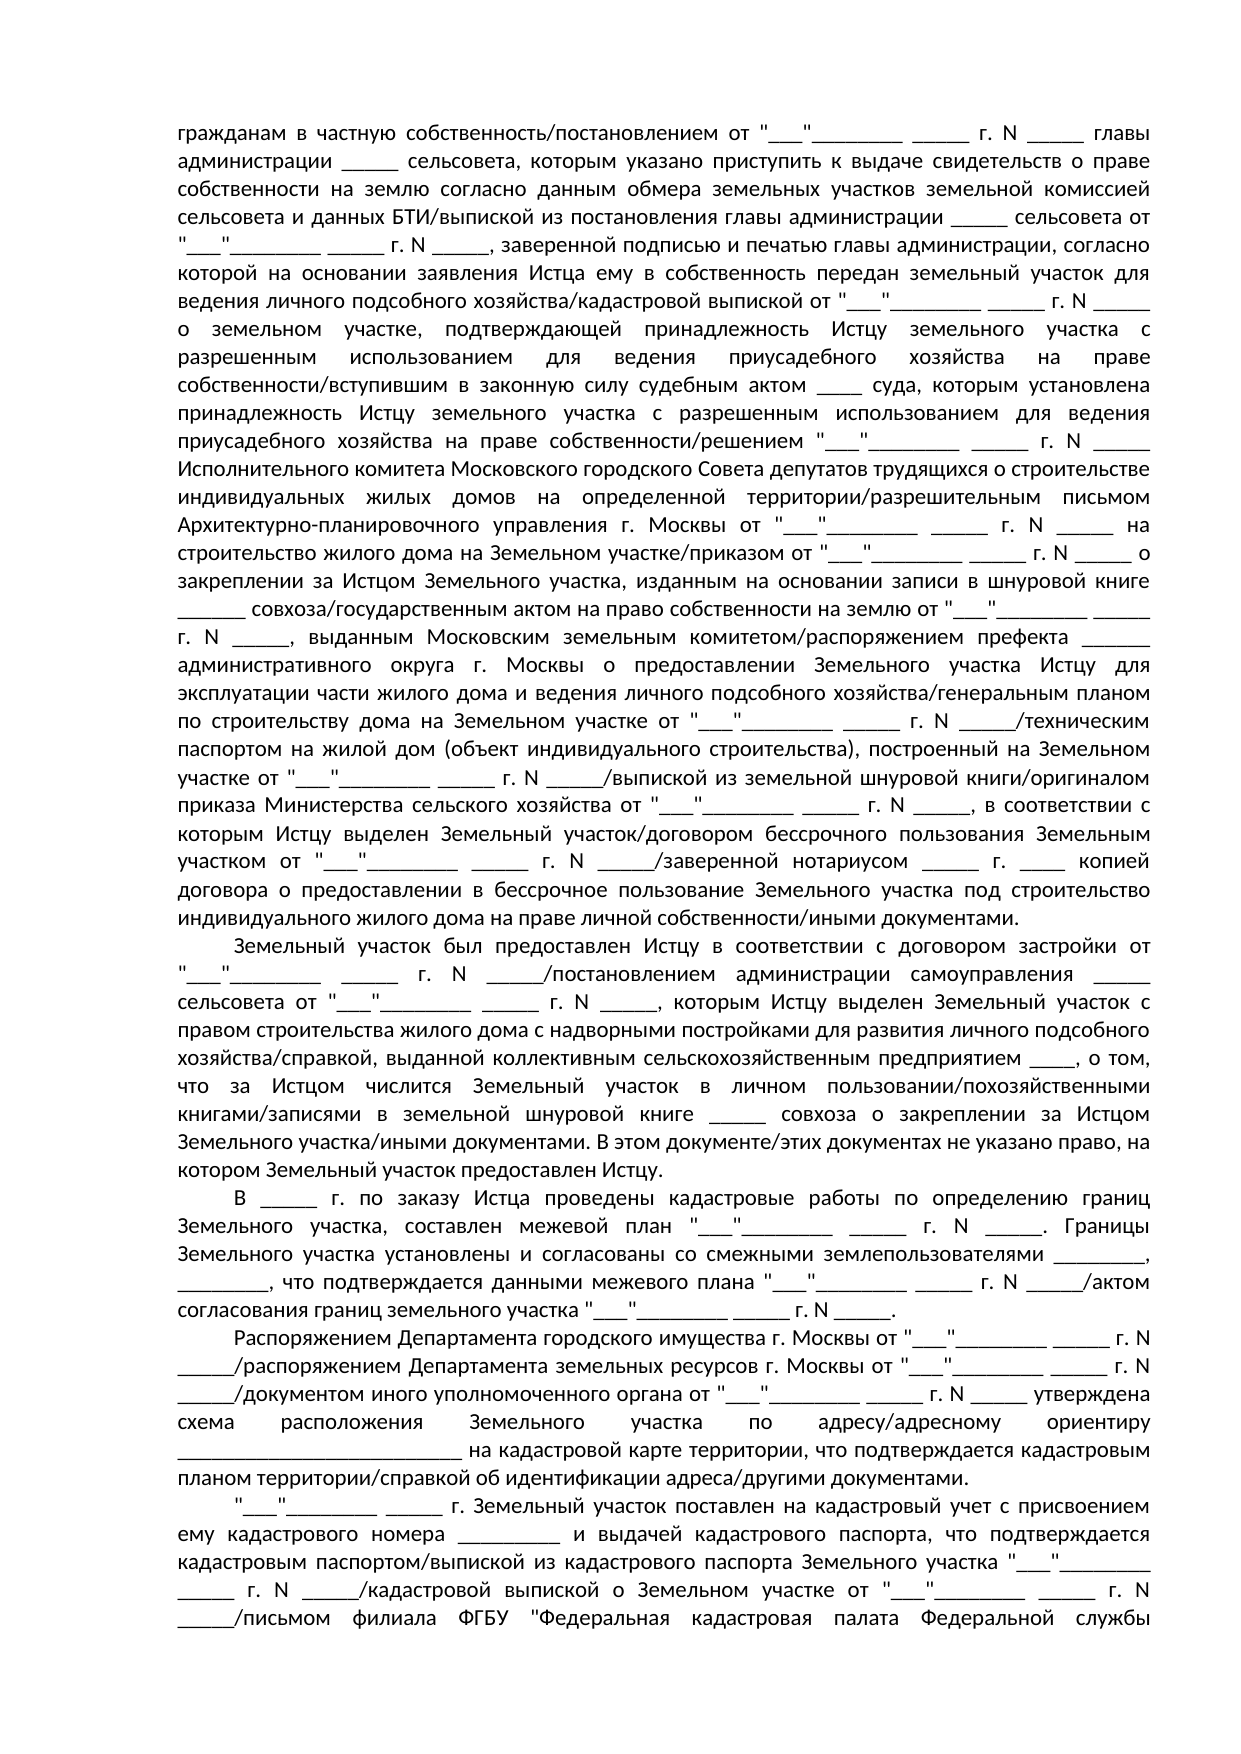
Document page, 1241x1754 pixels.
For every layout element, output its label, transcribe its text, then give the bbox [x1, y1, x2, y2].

text Земельный участок был предоставлен Истцу в соответствии с договором застройки от "___"________ _____ г. N _____/постановлением администрации самоуправления _____ сельсовета от "___"________ _____ г. N _____, которым Истцу выделен Земельный участок с правом строительства жилого дома с надворными постройками для развития личного подсобного хозяйства/справкой, выданной коллективным сельскохозяйственным предприятием ____, о том, что за Истцом числится Земельный участок в личном пользовании/похозяйственными книгами/записями в земельной шнуровой книге _____ совхоза о закреплении за Истцом Земельного участка/иными документами. В этом документе/этих документах не указано право, на котором Земельный участок предоставлен Истцу. [177, 931, 1152, 1183]
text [177, 118, 1152, 931]
text Распоряжением Департамента городского имущества г. Москвы от "___"________ _____ г. N _____/распоряжением Департамента земельных ресурсов г. Москвы от "___"________ _____ г. N _____/документом иного уполномоченного органа от "___"________ _____ г. N _____ утверждена схема расположения Земельного участка по адресу/адресному ориентиру _________________________ на кадастровой карте территории, что подтверждается кадастровым планом территории/справкой об идентификации адреса/другими документами. [177, 1323, 1152, 1491]
text В _____ г. по заказу Истца проведены кадастровые работы по определению границ Земельного участка, составлен межевой план "___"________ _____ г. N _____. Границы Земельного участка установлены и согласованы со смежными землепользователями ________, ________, что подтверждается данными межевого плана "___"________ _____ г. N _____/актом согласования границ земельного участка "___"________ _____ г. N _____. [177, 1183, 1152, 1323]
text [177, 1491, 1152, 1631]
